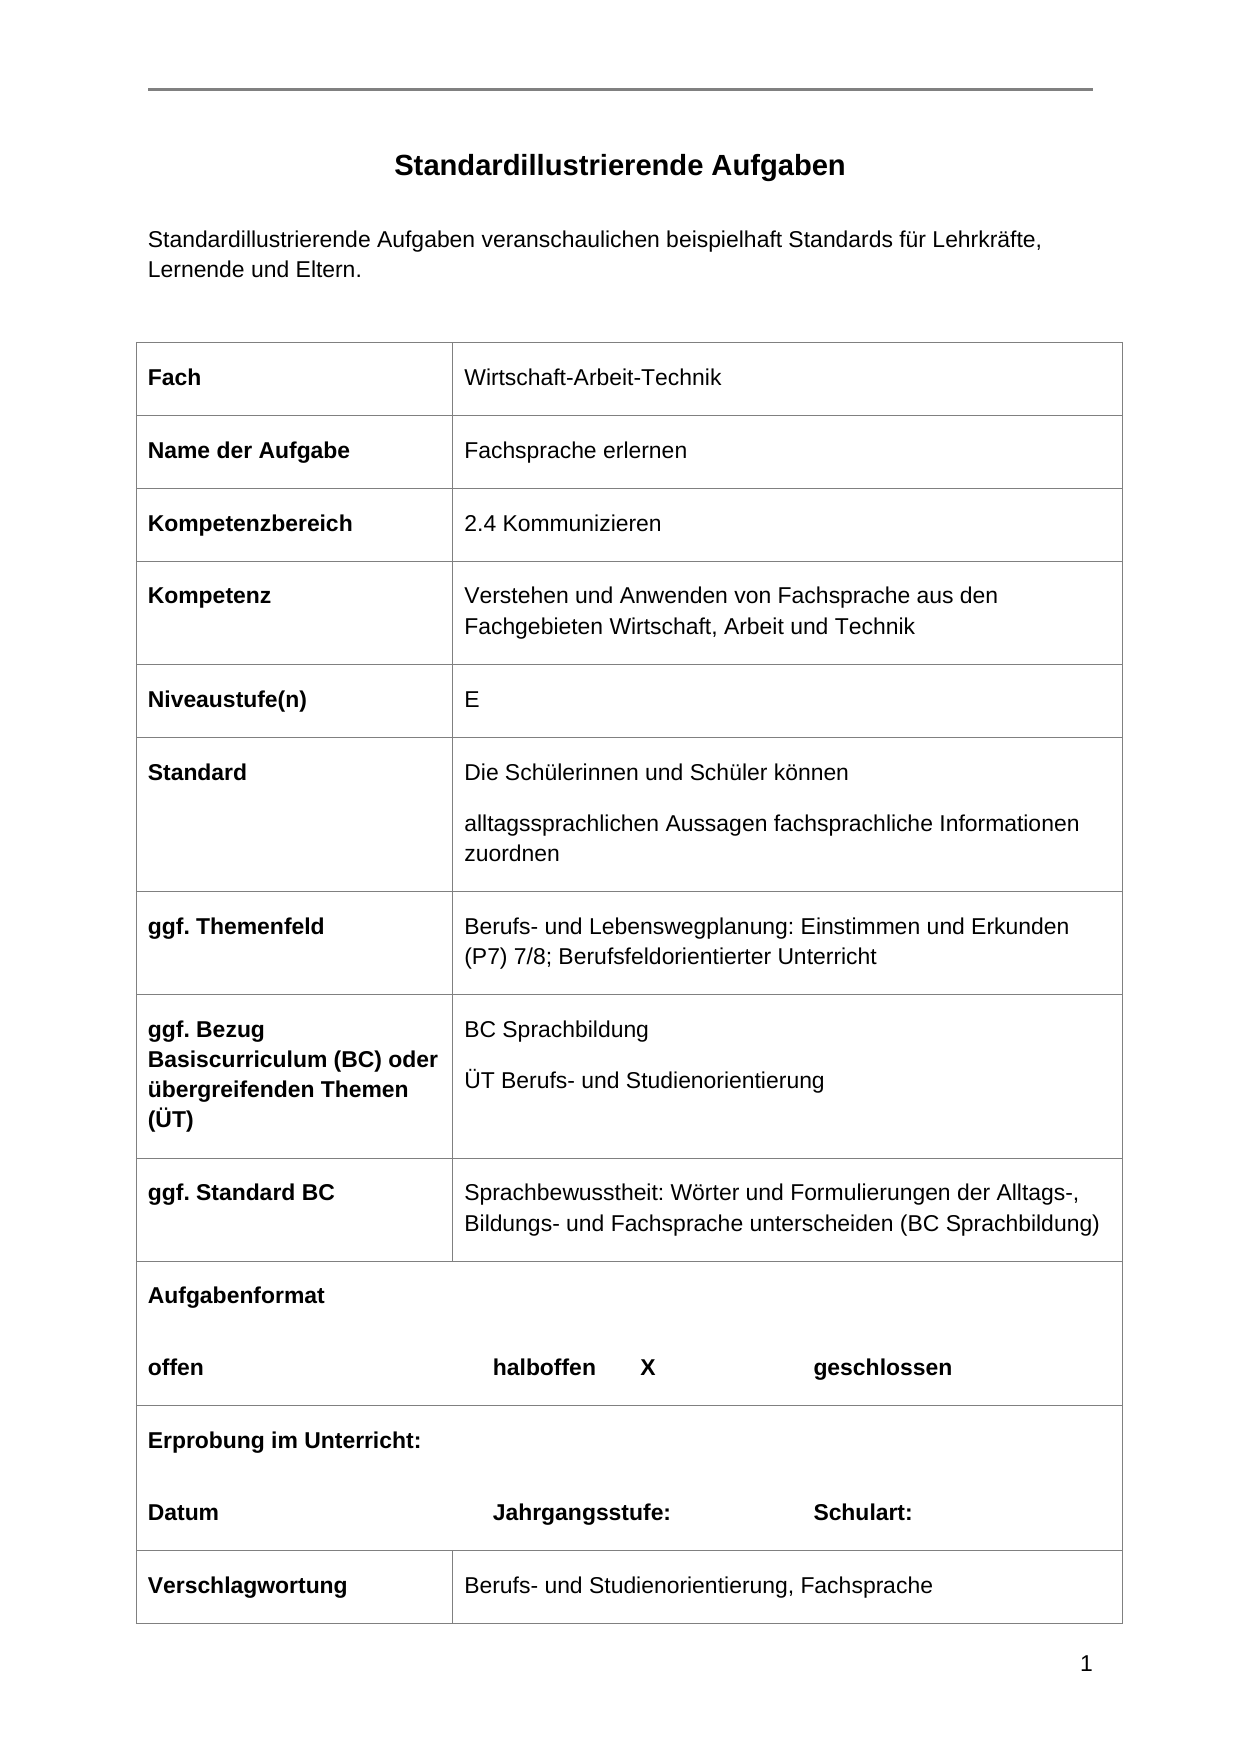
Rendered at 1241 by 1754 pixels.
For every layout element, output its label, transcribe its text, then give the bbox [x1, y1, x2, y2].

table_cell 2.4 Kommunizieren [453, 489, 1122, 561]
table_cell Aufgabenformat [137, 1262, 1122, 1333]
table_cell geschlossen [802, 1334, 1122, 1405]
table_cell ggf. Bezug Basiscurriculum (BC) oder übergreifenden Themen (ÜT) [137, 995, 452, 1157]
table_cell Sprachbewusstheit: Wörter und Formulierungen der Alltags-, Bildungs- und Fachsprache unterscheiden (BC Sprachbildung) [453, 1159, 1122, 1261]
table_cell halboffen X [481, 1334, 802, 1405]
table_header Fach [137, 343, 452, 415]
table_cell Niveaustufe(n) [137, 665, 452, 737]
table_cell Verschlagwortung [137, 1551, 452, 1623]
table_cell ggf. Themenfeld [137, 892, 452, 994]
table_cell Kompetenz [137, 562, 452, 664]
table_cell Die Schülerinnen und Schüler können alltagssprachlichen Aussagen fachsprachliche Informationen zuordnen [453, 738, 1122, 891]
table_cell Berufs- und Studienorientierung, Fachsprache [453, 1551, 1122, 1623]
table_cell Berufs- und Lebenswegplanung: Einstimmen und Erkunden (P7) 7/8; Berufsfeldorientierter Unterricht [453, 892, 1122, 994]
text Standardillustrierende Aufgaben veranschaulichen beispielhaft Standards für Lehrkräfte, Lernende und Eltern. [148, 226, 1093, 283]
text Standardillustrierende Aufgaben [148, 148, 1093, 181]
table_cell Name der Aufgabe [137, 416, 452, 488]
table_cell BC Sprachbildung ÜT Berufs- und Studienorientierung [453, 995, 1122, 1157]
table_cell Standard [137, 738, 452, 891]
table_cell Schulart: [802, 1478, 1122, 1550]
table_cell Verstehen und Anwenden von Fachsprache aus den Fachgebieten Wirtschaft, Arbeit und Technik [453, 562, 1122, 664]
table_cell Jahrgangsstufe: [481, 1478, 802, 1550]
table_cell E [453, 665, 1122, 737]
table_header Wirtschaft-Arbeit-Technik [453, 343, 1122, 415]
table_cell Fachsprache erlernen [453, 416, 1122, 488]
table_cell Erprobung im Unterricht: [137, 1406, 1122, 1478]
table_cell ggf. Standard BC [137, 1159, 452, 1261]
table_cell Datum [137, 1478, 481, 1550]
table_cell Kompetenzbereich [137, 489, 452, 561]
table_cell offen [137, 1334, 481, 1405]
